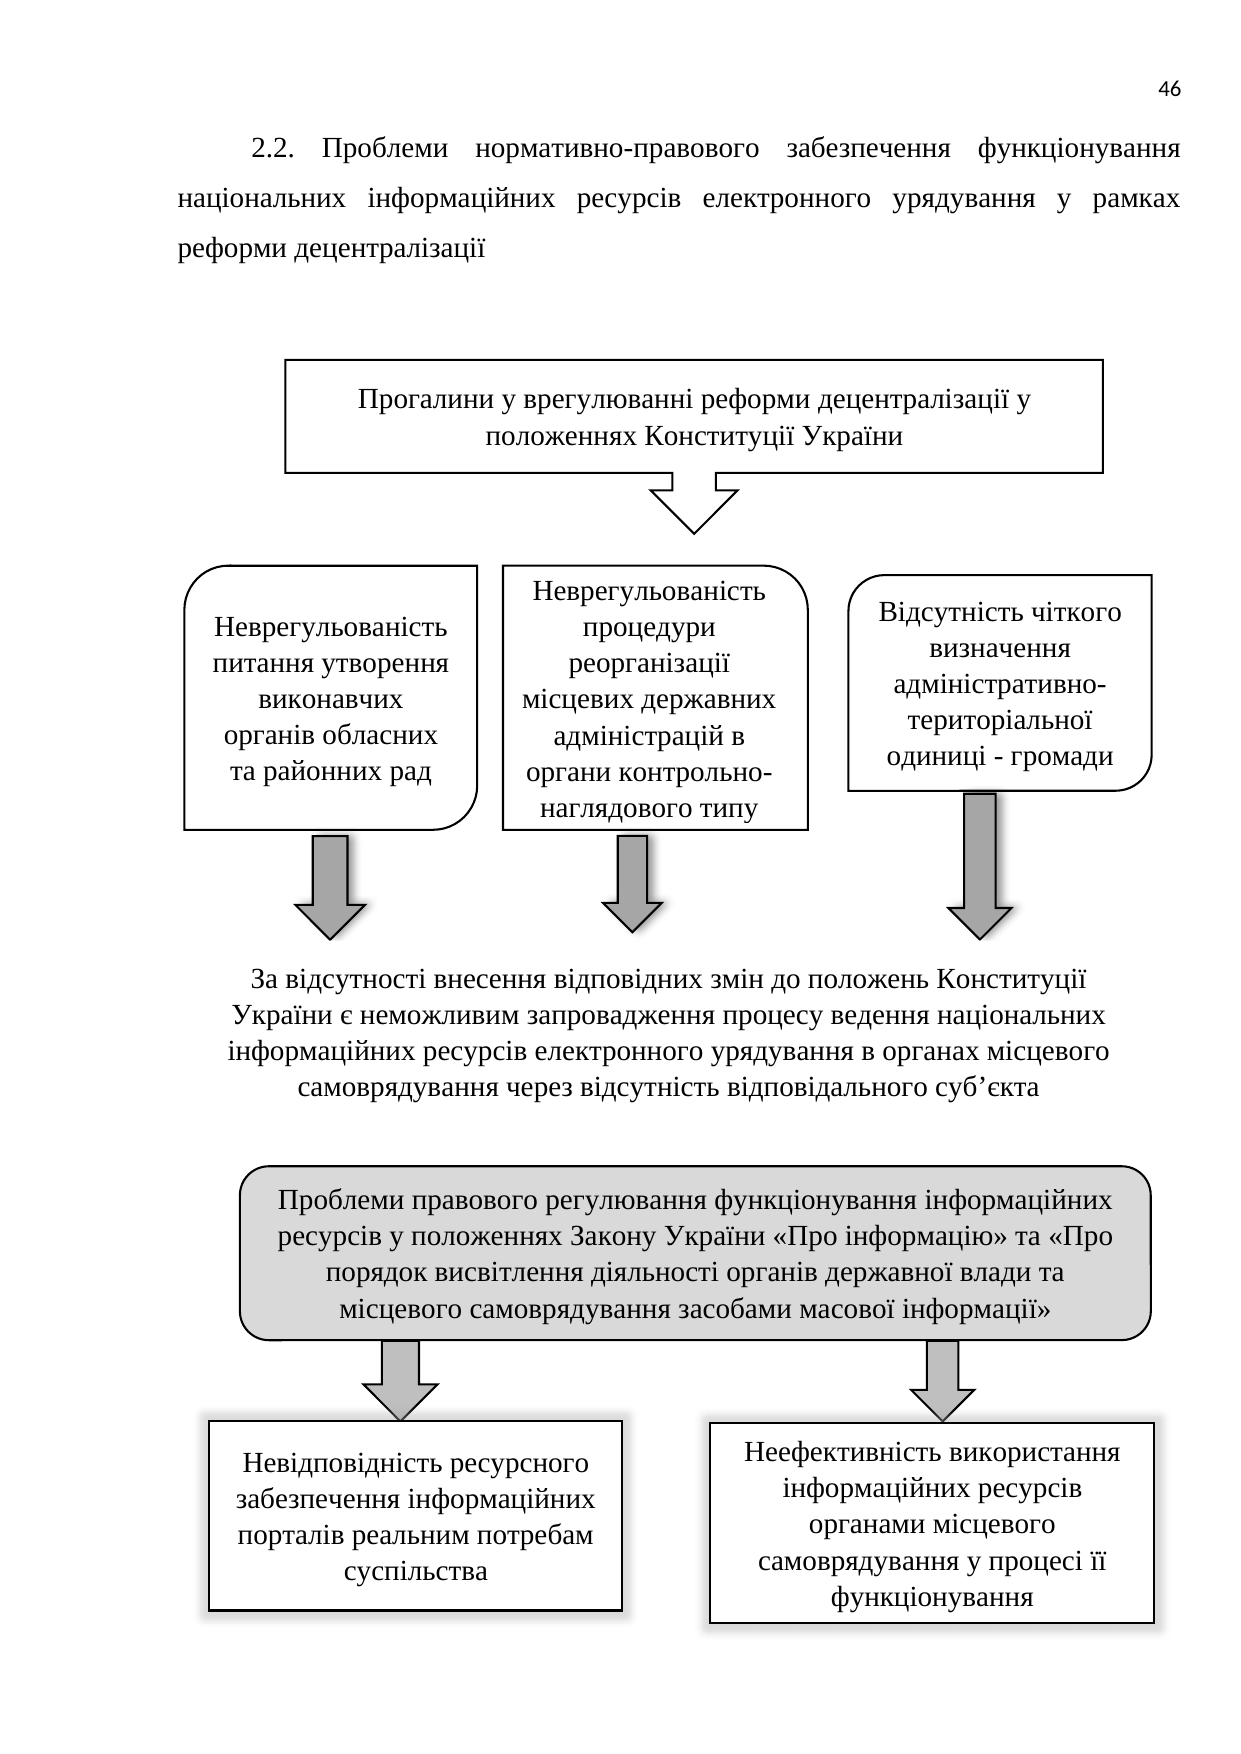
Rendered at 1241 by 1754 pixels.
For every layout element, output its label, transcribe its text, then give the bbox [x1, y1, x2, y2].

subtitle 2.2. Проблеми нормативно-правового забезпечення функціонування національних інформаційних ресурсів електронного урядування у рамках реформи децентралізації [177, 130, 1181, 264]
